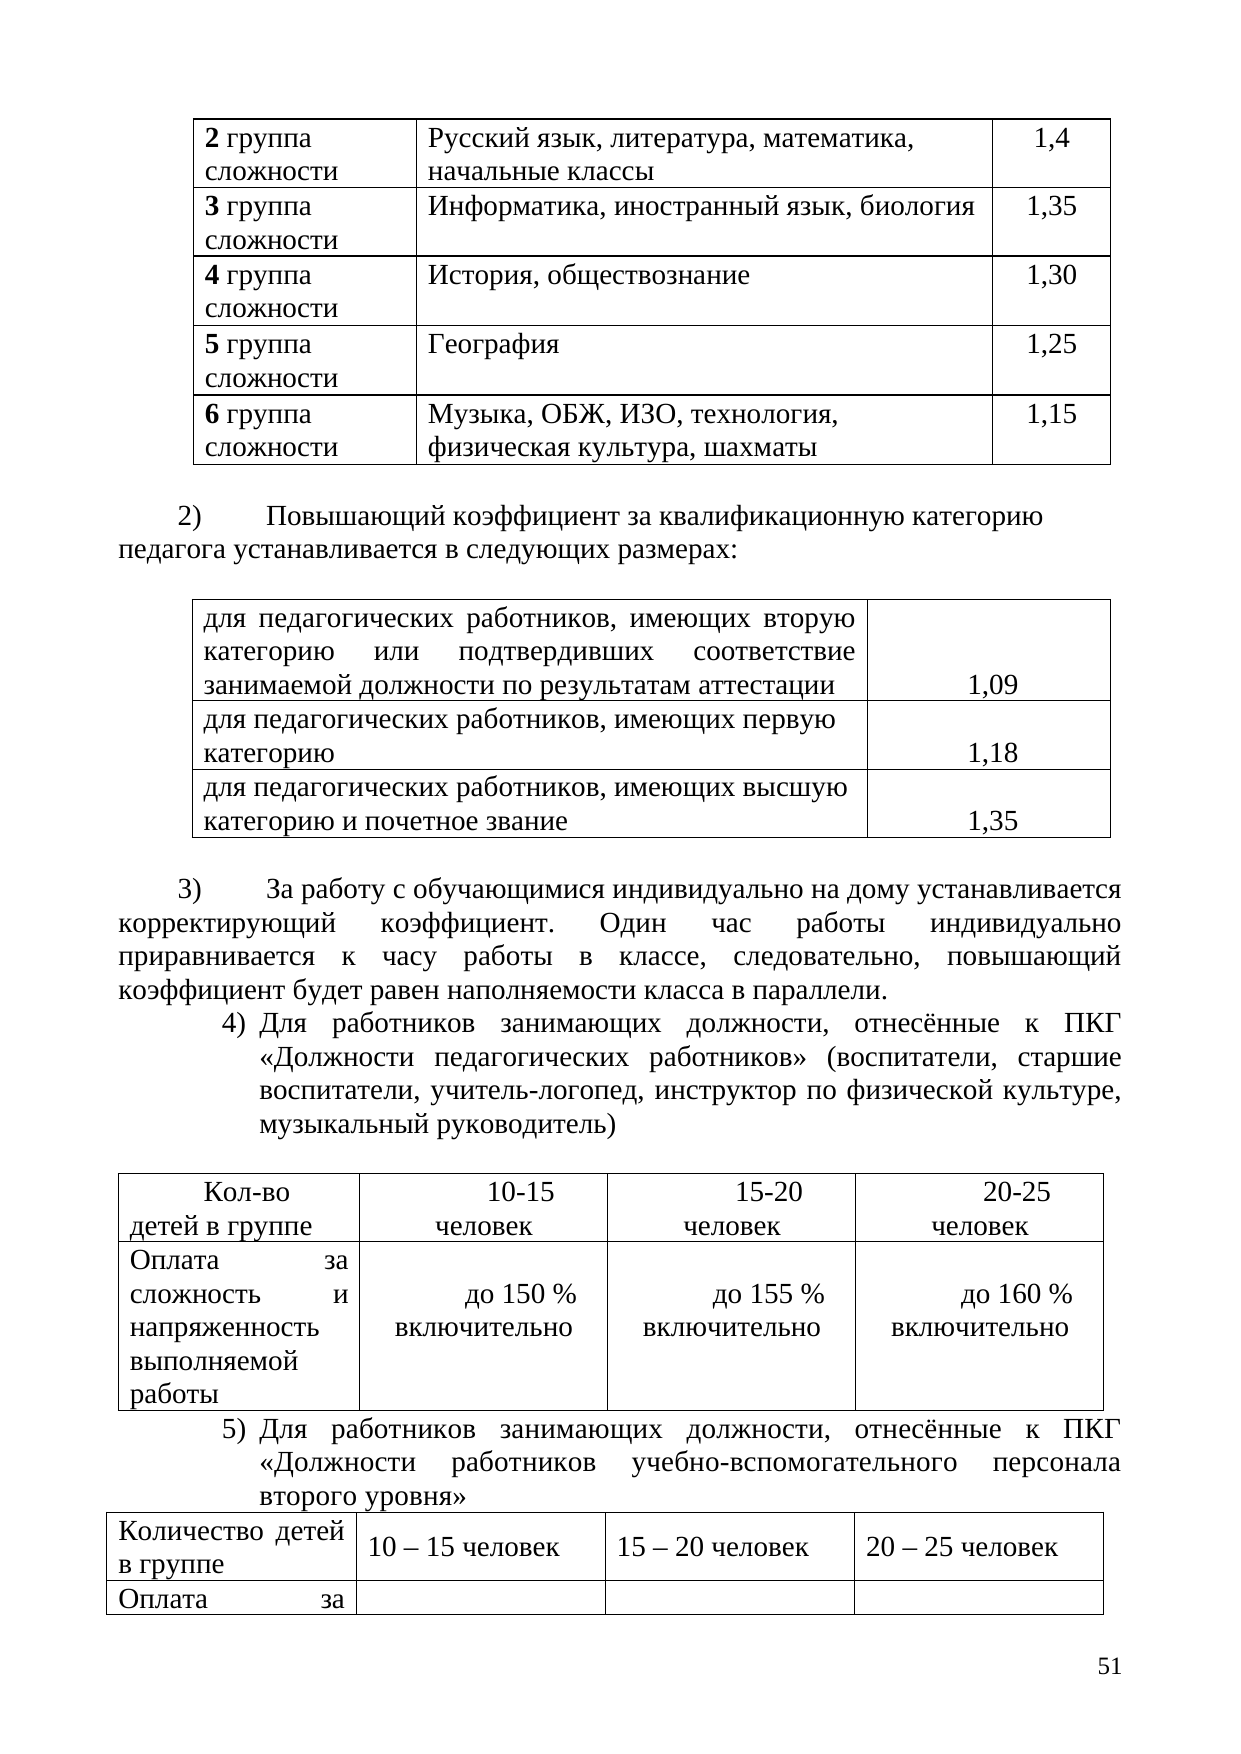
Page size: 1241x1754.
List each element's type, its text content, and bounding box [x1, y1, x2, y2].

table_cell 5 группа сложности [194, 326, 416, 394]
table_cell 6 группа сложности [194, 396, 416, 463]
table_cell Музыка, ОБЖ, ИЗО, технология, физическая культура, шахматы [417, 396, 992, 463]
table_cell 3 группа сложности [194, 188, 416, 255]
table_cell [357, 1581, 605, 1614]
table_header Количество детей в группе [107, 1513, 356, 1580]
table_cell Русский язык, литература, математика, начальные классы [417, 120, 992, 187]
table_cell Оплата за сложность и напряженность выполняемой работы [119, 1242, 359, 1410]
table_cell 1,30 [993, 257, 1110, 325]
table_cell 1,35 [993, 188, 1110, 255]
table_cell до 160 % включительно [856, 1242, 1103, 1410]
table_cell История, обществознание [417, 257, 992, 325]
list За работу с обучающимися индивидуально на дому устанавливается корректирующий коэффициент. Один час работы индивидуально приравнивается к часу работы в классе, следовательно, повышающий коэффициент будет равен наполняемости класса в параллели. [118, 871, 1122, 1005]
table_header 20-25 человек [856, 1174, 1103, 1241]
table_header для педагогических работников, имеющих вторую категорию или подтвердивших соответствие занимаемой должности по результатам аттестации [193, 600, 867, 700]
table_header 10 – 15 человек [357, 1513, 605, 1580]
table_header 10-15 человек [360, 1174, 607, 1241]
table_cell 1,35 [868, 770, 1110, 837]
table_cell 1,25 [993, 326, 1110, 394]
table_cell до 150 % включительно [360, 1242, 607, 1410]
list Для работников занимающих должности, отнесённые к ПКГ «Должности педагогических работников» (воспитатели, старшие воспитатели, учитель-логопед, инструктор по физической культуре, музыкальный руководитель) [222, 1005, 1122, 1139]
table_cell до 155 % включительно [608, 1242, 855, 1410]
table_header 1,09 [868, 600, 1110, 700]
table_cell 1,18 [868, 701, 1110, 768]
table_header Кол-во детей в группе [119, 1174, 359, 1241]
table_cell 2 группа сложности [194, 120, 416, 187]
table_cell География [417, 326, 992, 394]
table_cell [107, 1581, 356, 1614]
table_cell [606, 1581, 854, 1614]
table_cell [855, 1581, 1103, 1614]
table_cell 1,4 [993, 120, 1110, 187]
table_header 20 – 25 человек [855, 1513, 1103, 1580]
table_header 15-20 человек [608, 1174, 855, 1241]
list Повышающий коэффициент за квалификационную категорию педагога устанавливается в следующих размерах: [118, 498, 1122, 565]
table_cell 1,15 [993, 396, 1110, 463]
table_cell 4 группа сложности [194, 257, 416, 325]
table_cell для педагогических работников, имеющих высшую категорию и почетное звание [193, 770, 867, 837]
table_cell Информатика, иностранный язык, биология [417, 188, 992, 255]
list Для работников занимающих должности, отнесённые к ПКГ «Должности работников учебно-вспомогательного персонала второго уровня» [222, 1411, 1122, 1512]
table_header 15 – 20 человек [606, 1513, 854, 1580]
table_cell для педагогических работников, имеющих первую категорию [193, 701, 867, 768]
